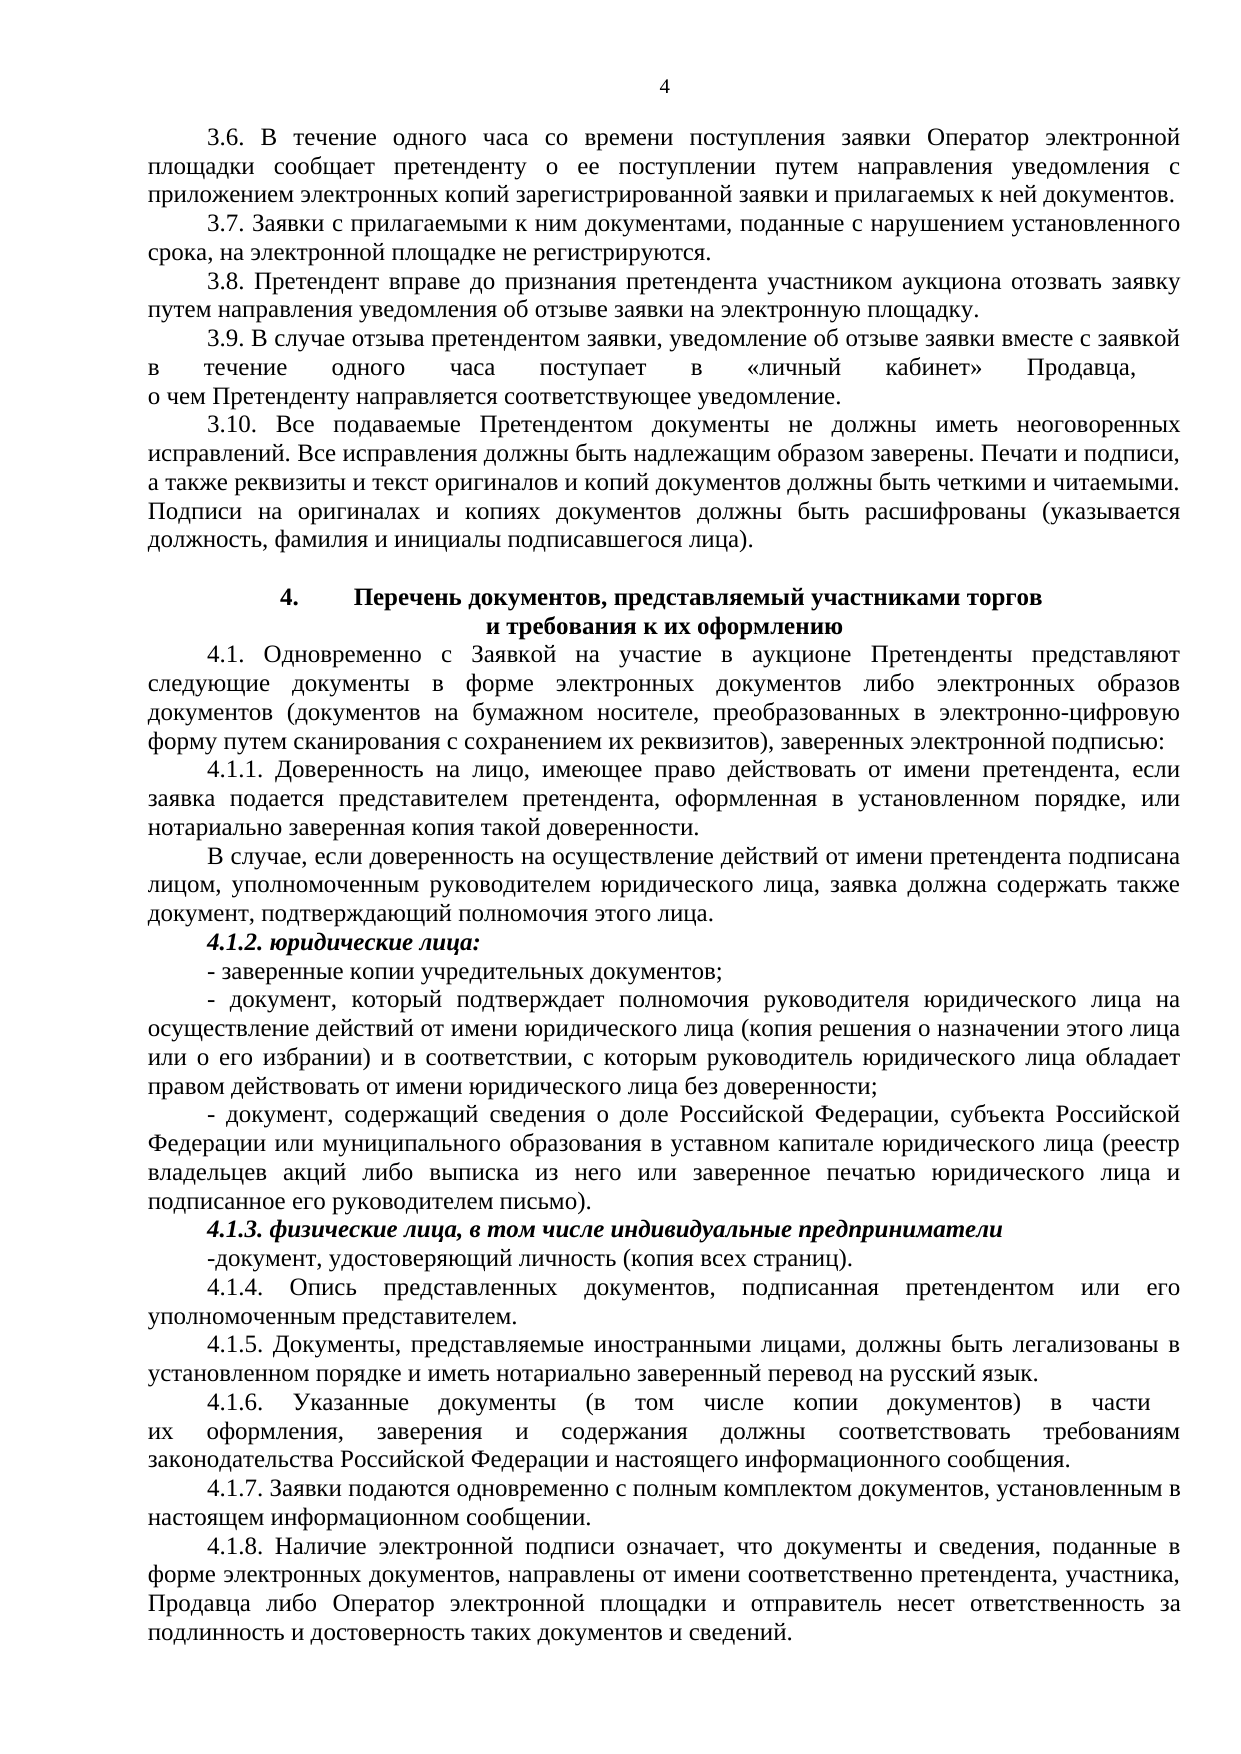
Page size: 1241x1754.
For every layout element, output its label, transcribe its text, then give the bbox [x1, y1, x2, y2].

text В случае, если доверенность на осуществление действий от имени претендента подписана лицом, уполномоченным руководителем юридического лица, заявка должна содержать также документ, подтверждающий полномочия этого лица. [148, 841, 1181, 927]
text 4.1.2. юридические лица: [148, 927, 1181, 956]
text 4.1.7. Заявки подаются одновременно с полным комплектом документов, установленным в настоящем информационном сообщении. [148, 1473, 1181, 1531]
text 3.6. В течение одного часа со времени поступления заявки Оператор электронной площадки сообщает претенденту о ее поступлении путем направления уведомления с приложением электронных копий зарегистрированной заявки и прилагаемых к ней документов. [148, 122, 1181, 208]
text - документ, содержащий сведения о доле Российской Федерации, субъекта Российской Федерации или муниципального образования в уставном капитале юридического лица (реестр владельцев акций либо выписка из него или заверенное печатью юридического лица и подписанное его руководителем письмо). [148, 1099, 1181, 1214]
text 4.1.5. Документы, представляемые иностранными лицами, должны быть легализованы в установленном порядке и иметь нотариально заверенный перевод на русский язык. [148, 1329, 1181, 1387]
text - заверенные копии учредительных документов; [148, 956, 1181, 984]
text 4.1.4. Опись представленных документов, подписанная претендентом или его уполномоченным представителем. [148, 1272, 1181, 1329]
text 4.1.6. Указанные документы (в том числе копии документов) в части их оформления, заверения и содержания должны соответствовать требованиям законодательства Российской Федерации и настоящего информационного сообщения. [148, 1387, 1181, 1473]
text 3.7. Заявки с прилагаемыми к ним документами, поданные с нарушением установленного срока, на электронной площадке не регистрируются. [148, 208, 1181, 266]
text - документ, который подтверждает полномочия руководителя юридического лица на осуществление действий от имени юридического лица (копия решения о назначении этого лица или о его избрании) и в соответствии, с которым руководитель юридического лица обладает правом действовать от имени юридического лица без доверенности; [148, 984, 1181, 1099]
text 3.10. Все подаваемые Претендентом документы не должны иметь неоговоренных исправлений. Все исправления должны быть надлежащим образом заверены. Печати и подписи, а также реквизиты и текст оригиналов и копий документов должны быть четкими и читаемыми. Подписи на оригиналах и копиях документов должны быть расшифрованы (указывается должность, фамилия и инициалы подписавшегося лица). [148, 409, 1181, 553]
text 4.1.1. Доверенность на лицо, имеющее право действовать от имени претендента, если заявка подается представителем претендента, оформленная в установленном порядке, или нотариально заверенная копия такой доверенности. [148, 754, 1181, 841]
text 4.1.3. физические лица, в том числе индивидуальные предприниматели [148, 1214, 1181, 1243]
list Перечень документов, представляемый участниками торгов и требования к их оформлению [148, 582, 1181, 639]
text 3.9. В случае отзыва претендентом заявки, уведомление об отзыве заявки вместе с заявкой в течение одного часа поступает в «личный кабинет» Продавца, о чем Претенденту направляется соответствующее уведомление. [148, 323, 1181, 409]
text 4.1. Одновременно с Заявкой на участие в аукционе Претенденты представляют следующие документы в форме электронных документов либо электронных образов документов (документов на бумажном носителе, преобразованных в электронно-цифровую форму путем сканирования с сохранением их реквизитов), заверенных электронной подписью: [148, 639, 1181, 754]
text 4.1.8. Наличие электронной подписи означает, что документы и сведения, поданные в форме электронных документов, направлены от имени соответственно претендента, участника, Продавца либо Оператор электронной площадки и отправитель несет ответственность за подлинность и достоверность таких документов и сведений. [148, 1531, 1181, 1646]
text 3.8. Претендент вправе до признания претендента участником аукциона отозвать заявку путем направления уведомления об отзыве заявки на электронную площадку. [148, 266, 1181, 323]
text -документ, удостоверяющий личность (копия всех страниц). [148, 1243, 1181, 1272]
